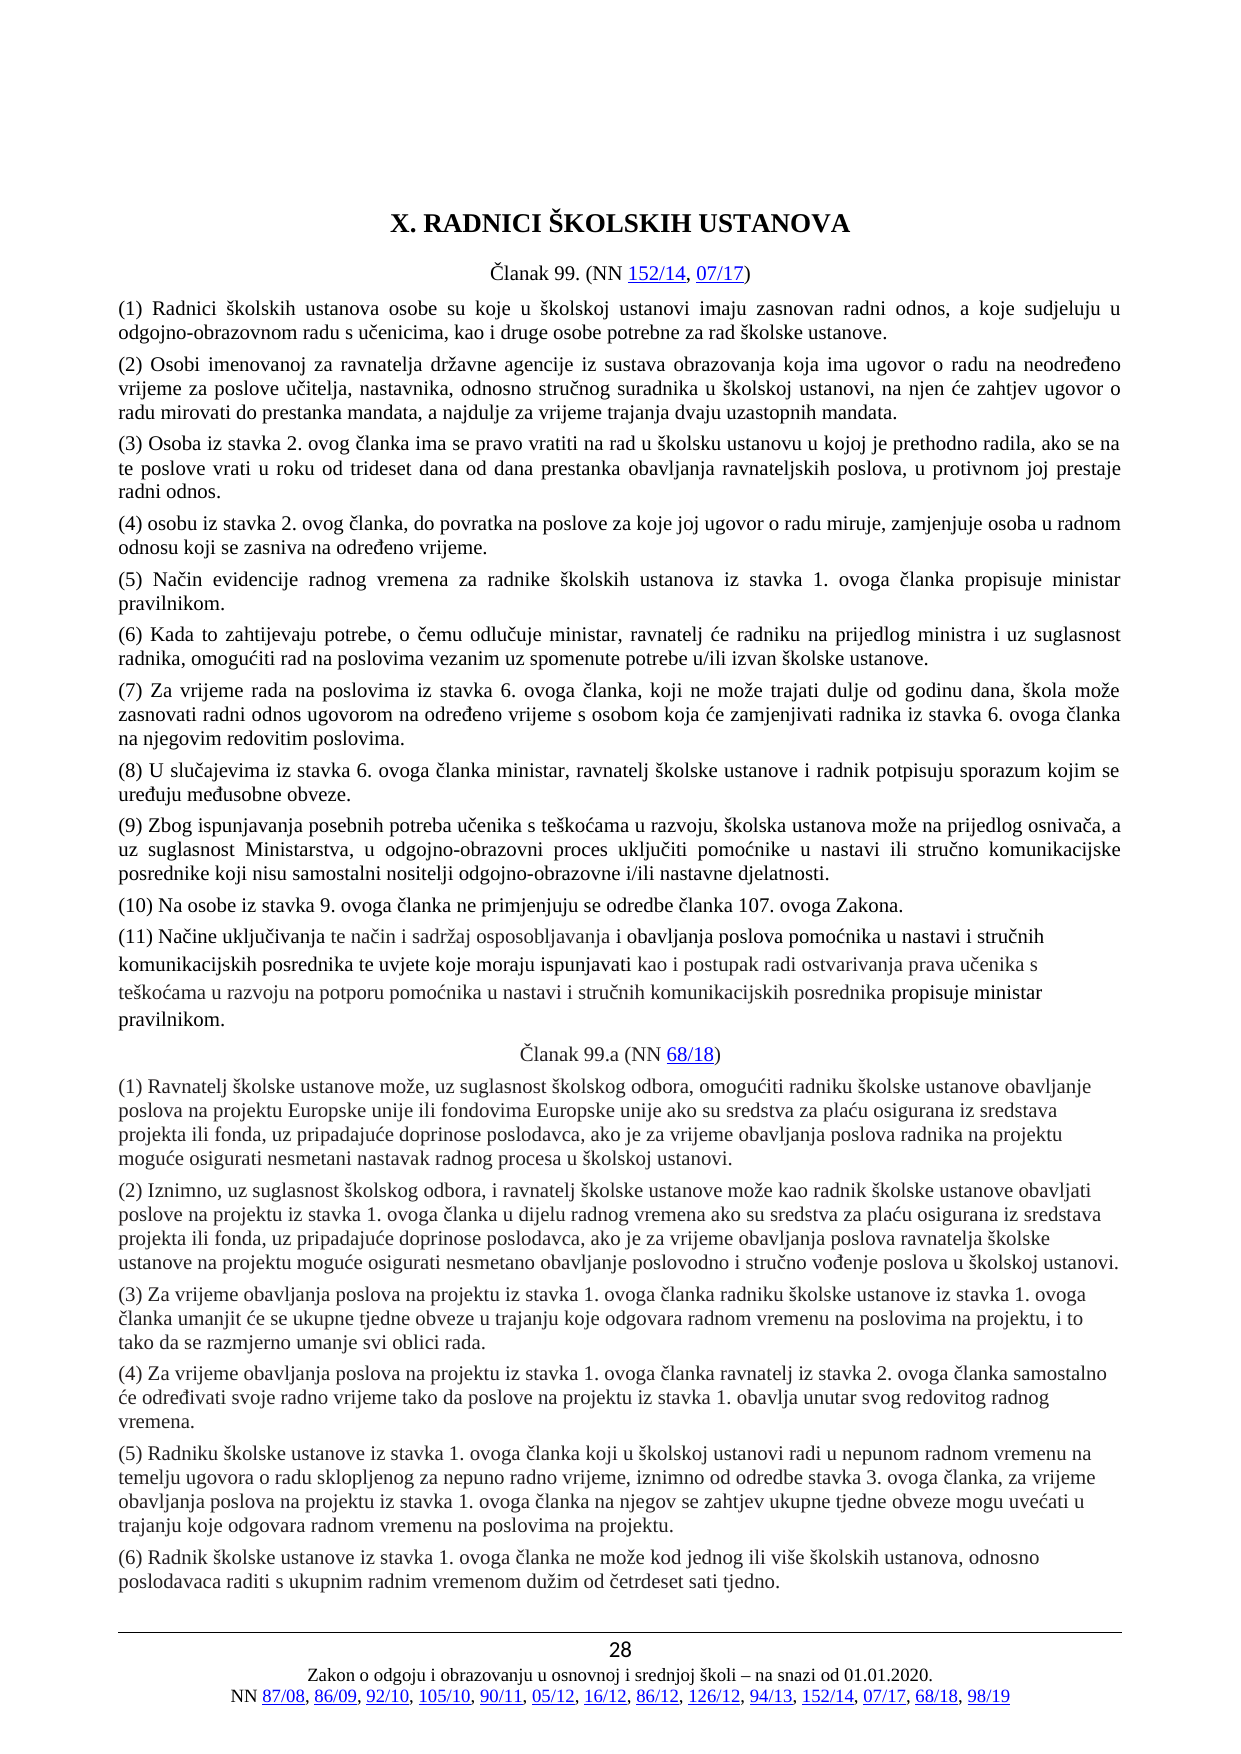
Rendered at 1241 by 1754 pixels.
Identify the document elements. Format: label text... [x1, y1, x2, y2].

subtitle X. RADNICI ŠKOLSKIH USTANOVA [118, 207, 1122, 238]
text (11) Načine uključivanja te način i sadržaj osposobljavanja i obavljanja poslova pomoćnika u nastavi i stručnih komunikacijskih posrednika te uvjete koje moraju ispunjavati kao i postupak radi ostvarivanja prava učenika s teškoćama u razvoju na potporu pomoćnika u nastavi i stručnih komunikacijskih posrednika propisuje ministar pravilnikom. [118, 924, 1122, 1031]
text Članak 99. (NN 152/14, 07/17) [118, 261, 1122, 285]
text (3) Za vrijeme obavljanja poslova na projektu iz stavka 1. ovoga članka radniku školske ustanove iz stavka 1. ovoga članka umanjit će se ukupne tjedne obveze u trajanju koje odgovara radnom vremenu na poslovima na projektu, i to tako da se razmjerno umanje svi oblici rada. [118, 1281, 1122, 1354]
text (5) Način evidencije radnog vremena za radnike školskih ustanova iz stavka 1. ovoga članka propisuje ministar pravilnikom. [118, 567, 1122, 615]
text (4) Za vrijeme obavljanja poslova na projektu iz stavka 1. ovoga članka ravnatelj iz stavka 2. ovoga članka samostalno će određivati svoje radno vrijeme tako da poslove na projektu iz stavka 1. obavlja unutar svog redovitog radnog vremena. [118, 1361, 1122, 1433]
text (7) Za vrijeme rada na poslovima iz stavka 6. ovoga članka, koji ne može trajati dulje od godinu dana, škola može zasnovati radni odnos ugovorom na određeno vrijeme s osobom koja će zamjenjivati radnika iz stavka 6. ovoga članka na njegovim redovitim poslovima. [118, 678, 1122, 750]
text (9) Zbog ispunjavanja posebnih potreba učenika s teškoćama u razvoju, školska ustanova može na prijedlog osnivača, a uz suglasnost Ministarstva, u odgojno-obrazovni proces uključiti pomoćnike u nastavi ili stručno komunikacijske posrednike koji nisu samostalni nositelji odgojno-obrazovne i/ili nastavne djelatnosti. [118, 813, 1122, 885]
text (4) osobu iz stavka 2. ovog članka, do povratka na poslove za koje joj ugovor o radu miruje, zamjenjuje osoba u radnom odnosu koji se zasniva na određeno vrijeme. [118, 511, 1122, 559]
text (2) Osobi imenovanoj za ravnatelja državne agencije iz sustava obrazovanja koja ima ugovor o radu na neodređeno vrijeme za poslove učitelja, nastavnika, odnosno stručnog suradnika u školskoj ustanovi, na njen će zahtjev ugovor o radu mirovati do prestanka mandata, a najdulje za vrijeme trajanja dvaju uzastopnih mandata. [118, 352, 1122, 424]
text Članak 99.a (NN 68/18) [118, 1042, 1122, 1066]
text (6) Radnik školske ustanove iz stavka 1. ovoga članka ne može kod jednog ili više školskih ustanova, odnosno poslodavaca raditi s ukupnim radnim vremenom dužim od četrdeset sati tjedno. [118, 1544, 1122, 1593]
text (3) Osoba iz stavka 2. ovog članka ima se pravo vratiti na rad u školsku ustanovu u kojoj je prethodno radila, ako se na te poslove vrati u roku od trideset dana od dana prestanka obavljanja ravnateljskih poslova, u protivnom joj prestaje radni odnos. [118, 431, 1122, 503]
text (1) Radnici školskih ustanova osobe su koje u školskoj ustanovi imaju zasnovan radni odnos, a koje sudjeluju u odgojno-obrazovnom radu s učenicima, kao i druge osobe potrebne za rad školske ustanove. [118, 296, 1122, 344]
text (5) Radniku školske ustanove iz stavka 1. ovoga članka koji u školskoj ustanovi radi u nepunom radnom vremenu na temelju ugovora o radu sklopljenog za nepuno radno vrijeme, iznimno od odredbe stavka 3. ovoga članka, za vrijeme obavljanja poslova na projektu iz stavka 1. ovoga članka na njegov se zahtjev ukupne tjedne obveze mogu uvećati u trajanju koje odgovara radnom vremenu na poslovima na projektu. [118, 1441, 1122, 1537]
text (6) Kada to zahtijevaju potrebe, o čemu odlučuje ministar, ravnatelj će radniku na prijedlog ministra i uz suglasnost radnika, omogućiti rad na poslovima vezanim uz spomenute potrebe u/ili izvan školske ustanove. [118, 622, 1122, 670]
text (1) Ravnatelj školske ustanove može, uz suglasnost školskog odbora, omogućiti radniku školske ustanove obavljanje poslova na projektu Europske unije ili fondovima Europske unije ako su sredstva za plaću osigurana iz sredstava projekta ili fonda, uz pripadajuće doprinose poslodavca, ako je za vrijeme obavljanja poslova radnika na projektu moguće osigurati nesmetani nastavak radnog procesa u školskoj ustanovi. [118, 1074, 1122, 1170]
text (8) U slučajevima iz stavka 6. ovoga članka ministar, ravnatelj školske ustanove i radnik potpisuju sporazum kojim se uređuju međusobne obveze. [118, 758, 1122, 806]
text (2) Iznimno, uz suglasnost školskog odbora, i ravnatelj školske ustanove može kao radnik školske ustanove obavljati poslove na projektu iz stavka 1. ovoga članka u dijelu radnog vremena ako su sredstva za plaću osigurana iz sredstava projekta ili fonda, uz pripadajuće doprinose poslodavca, ako je za vrijeme obavljanja poslova ravnatelja školske ustanove na projektu moguće osigurati nesmetano obavljanje poslovodno i stručno vođenje poslova u školskoj ustanovi. [118, 1178, 1122, 1274]
text (10) Na osobe iz stavka 9. ovoga članka ne primjenjuju se odredbe članka 107. ovoga Zakona. [118, 893, 1122, 917]
